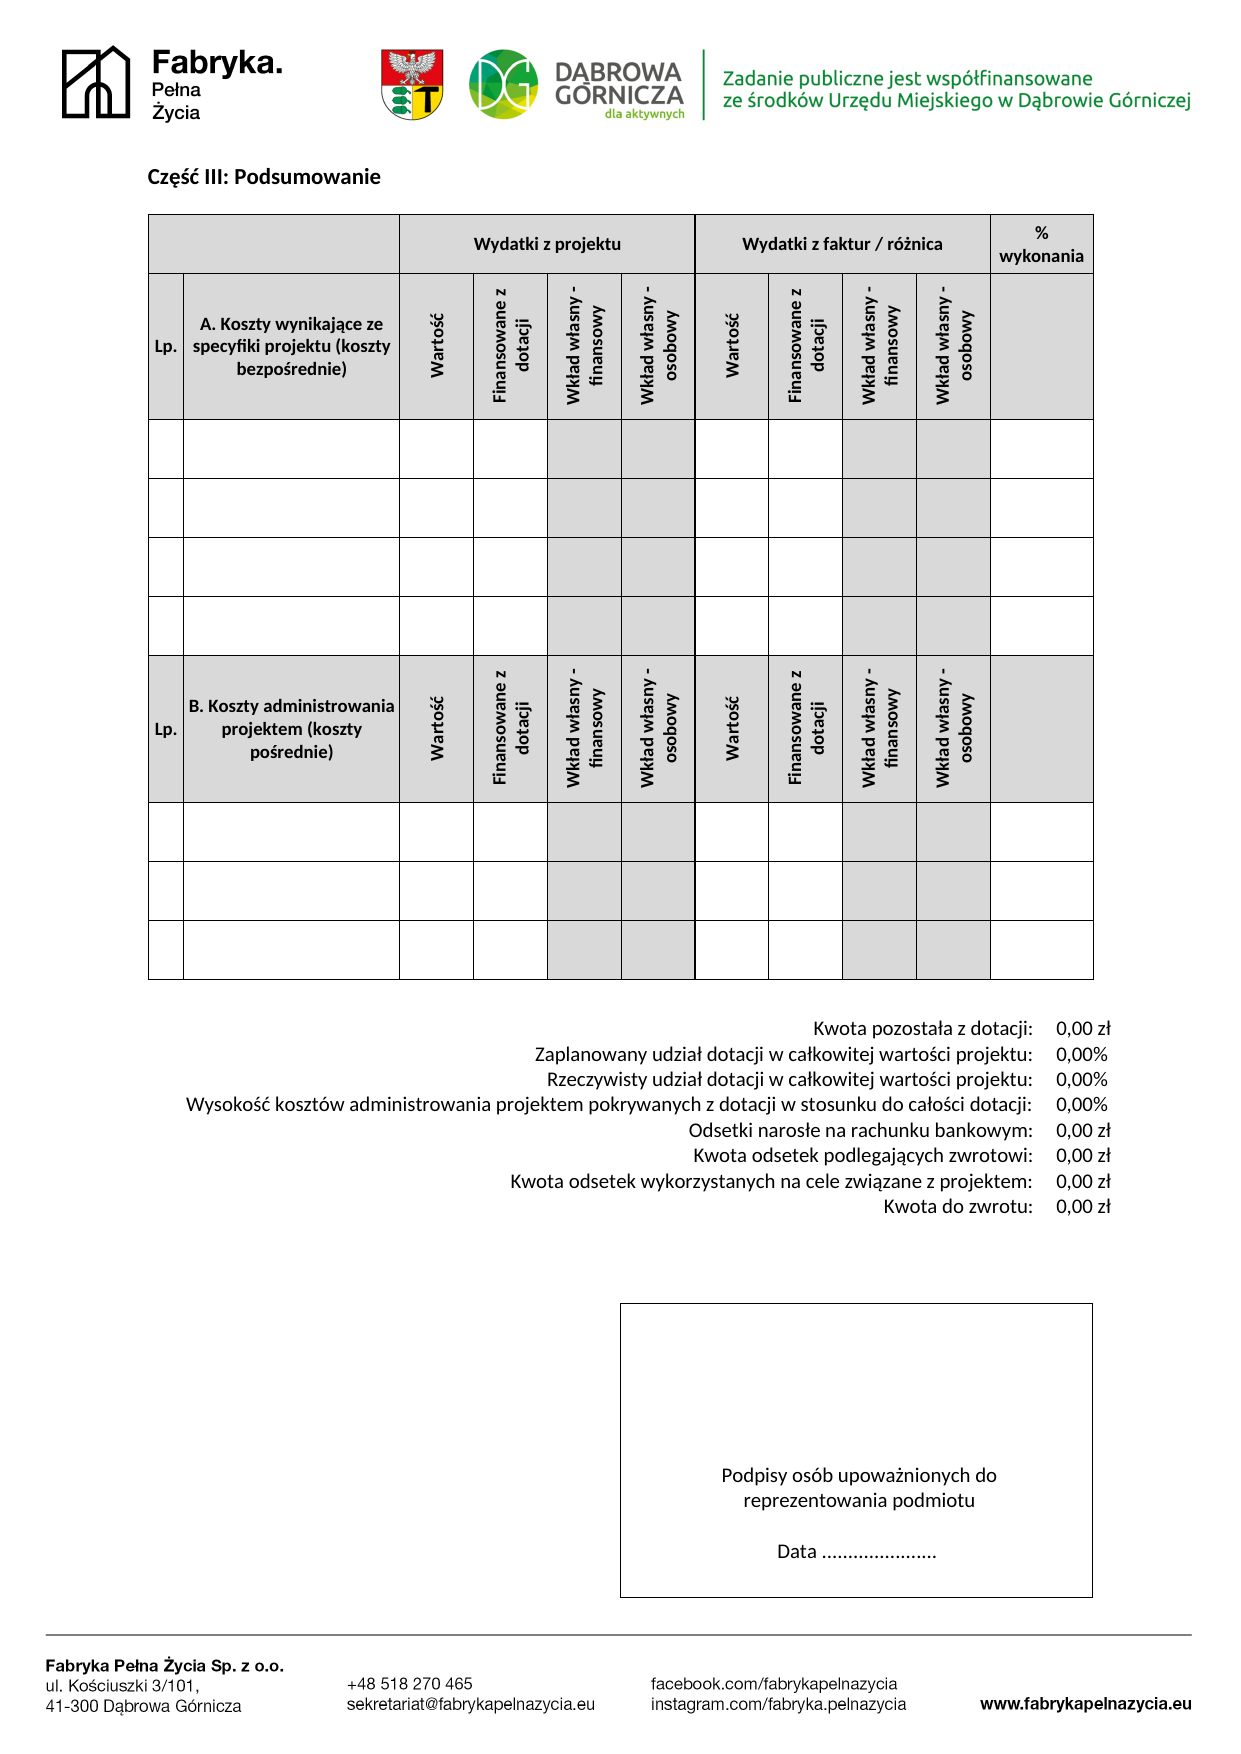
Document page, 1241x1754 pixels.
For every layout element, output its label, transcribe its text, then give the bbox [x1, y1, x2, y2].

table_cell [991, 597, 1093, 655]
table_cell [917, 803, 990, 861]
table_cell Wartość [696, 274, 768, 419]
table_cell [474, 420, 547, 478]
table_cell [184, 597, 399, 655]
table_cell Odsetki narosłe na rachunku bankowym: [148, 1117, 1045, 1142]
table_cell Finansowane z dotacji [474, 274, 547, 419]
table_cell [474, 921, 547, 979]
table_cell [548, 597, 621, 655]
table_cell [769, 420, 842, 478]
table_cell [622, 420, 694, 478]
table_cell [184, 479, 399, 537]
table_cell Wkład własny -finansowy [548, 656, 621, 802]
table_cell [991, 656, 1093, 802]
table_cell Kwota odsetek podlegających zwrotowi: [148, 1143, 1045, 1168]
table_cell Lp. [149, 274, 183, 419]
table_cell 0,00% [1045, 1092, 1133, 1117]
table_cell [622, 862, 694, 920]
picture [0, 1, 1240, 129]
table_cell Wartość [400, 656, 473, 802]
table_cell [843, 803, 916, 861]
table_cell 0,00% [1045, 1041, 1133, 1066]
table_cell Wkład własny -finansowy [843, 656, 916, 802]
table_cell [769, 538, 842, 596]
table_cell Wkład własny -osobowy [917, 656, 990, 802]
table_cell Wysokość kosztów administrowania projektem pokrywanych z dotacji w stosunku do całości dotacji: [148, 1092, 1045, 1117]
table_cell 0,00% [1045, 1066, 1133, 1092]
table_cell [149, 538, 183, 596]
table_header % wykonania [991, 215, 1093, 273]
table_cell Kwota odsetek wykorzystanych na cele związane z projektem: [148, 1168, 1045, 1193]
table_cell Wartość [696, 656, 768, 802]
text Część III: Podsumowanie [148, 162, 1152, 191]
table_cell Rzeczywisty udział dotacji w całkowitej wartości projektu: [148, 1066, 1045, 1092]
table_cell [474, 479, 547, 537]
table_cell [622, 921, 694, 979]
table_cell [696, 420, 768, 478]
table_cell [769, 921, 842, 979]
table_cell Wkład własny -osobowy [622, 656, 694, 802]
table_cell B. Koszty administrowania projektem (koszty pośrednie) [184, 656, 399, 802]
table_cell [184, 921, 399, 979]
table_cell [400, 597, 473, 655]
table_cell [184, 862, 399, 920]
table_cell Wkład własny -osobowy [622, 274, 694, 419]
table_cell Wkład własny -finansowy [843, 274, 916, 419]
table_cell [917, 538, 990, 596]
table_cell [149, 921, 183, 979]
table_cell Wkład własny -osobowy [917, 274, 990, 419]
table_cell [843, 921, 916, 979]
text Podpisy osób upoważnionych do reprezentowania podmiotu [648, 1462, 1071, 1513]
table_cell [548, 479, 621, 537]
table_cell [622, 597, 694, 655]
table_cell [696, 538, 768, 596]
table_cell [548, 538, 621, 596]
table_cell [991, 274, 1093, 419]
table_cell [917, 921, 990, 979]
table_cell [917, 597, 990, 655]
table_header Wydatki z faktur / różnica [696, 215, 990, 273]
table_cell [843, 862, 916, 920]
table_cell [400, 862, 473, 920]
table_cell [474, 862, 547, 920]
table_cell Kwota do zwrotu: [148, 1193, 1045, 1219]
table_cell [474, 803, 547, 861]
table_cell [696, 862, 768, 920]
table_cell A. Koszty wynikające ze specyfiki projektu (koszty bezpośrednie) [184, 274, 399, 419]
table_cell [622, 538, 694, 596]
table_cell [917, 420, 990, 478]
table_cell [149, 862, 183, 920]
table_cell [548, 420, 621, 478]
table_cell [548, 803, 621, 861]
table_cell [991, 862, 1093, 920]
table_cell [991, 538, 1093, 596]
table_cell [400, 538, 473, 596]
table_cell [917, 862, 990, 920]
table_cell 0,00 zł [1045, 1168, 1133, 1193]
table_cell [548, 921, 621, 979]
table_cell [991, 479, 1093, 537]
table_cell [843, 479, 916, 537]
table_cell [769, 479, 842, 537]
table_cell [769, 597, 842, 655]
table_cell [843, 420, 916, 478]
table_cell [843, 538, 916, 596]
picture [0, 1602, 1240, 1754]
table_cell Lp. [149, 656, 183, 802]
table_cell [843, 597, 916, 655]
table_header 0,00 zł [1045, 1015, 1133, 1041]
text Data ...................... [777, 1538, 1154, 1563]
table_cell [622, 479, 694, 537]
table_cell [548, 862, 621, 920]
table_cell Finansowane z dotacji [474, 656, 547, 802]
table_header Wydatki z projektu [400, 215, 694, 273]
table_cell [991, 420, 1093, 478]
table_cell 0,00 zł [1045, 1193, 1133, 1219]
table_cell [184, 538, 399, 596]
table_cell [149, 803, 183, 861]
table_cell [474, 597, 547, 655]
table_cell [474, 538, 547, 596]
table_cell [400, 921, 473, 979]
table_cell [149, 479, 183, 537]
table_header [149, 215, 399, 273]
table_header Kwota pozostała z dotacji: [148, 1015, 1045, 1041]
table_cell 0,00 zł [1045, 1117, 1133, 1142]
table_cell [622, 803, 694, 861]
table_cell Finansowane z dotacji [769, 656, 842, 802]
table_cell [696, 803, 768, 861]
table_cell Finansowane z dotacji [769, 274, 842, 419]
table_cell Zaplanowany udział dotacji w całkowitej wartości projektu: [148, 1041, 1045, 1066]
table_cell [184, 420, 399, 478]
table_cell [917, 479, 990, 537]
table_cell [991, 921, 1093, 979]
table_cell [149, 597, 183, 655]
table_cell [696, 597, 768, 655]
table_cell Wkład własny -finansowy [548, 274, 621, 419]
table_cell [769, 862, 842, 920]
table_cell [184, 803, 399, 861]
table_cell [400, 479, 473, 537]
table_cell Wartość [400, 274, 473, 419]
table_cell [769, 803, 842, 861]
table_cell 0,00 zł [1045, 1143, 1133, 1168]
table_cell [149, 420, 183, 478]
table_cell [696, 479, 768, 537]
table_cell [696, 921, 768, 979]
table_cell [991, 803, 1093, 861]
table_cell [400, 803, 473, 861]
table_cell [400, 420, 473, 478]
